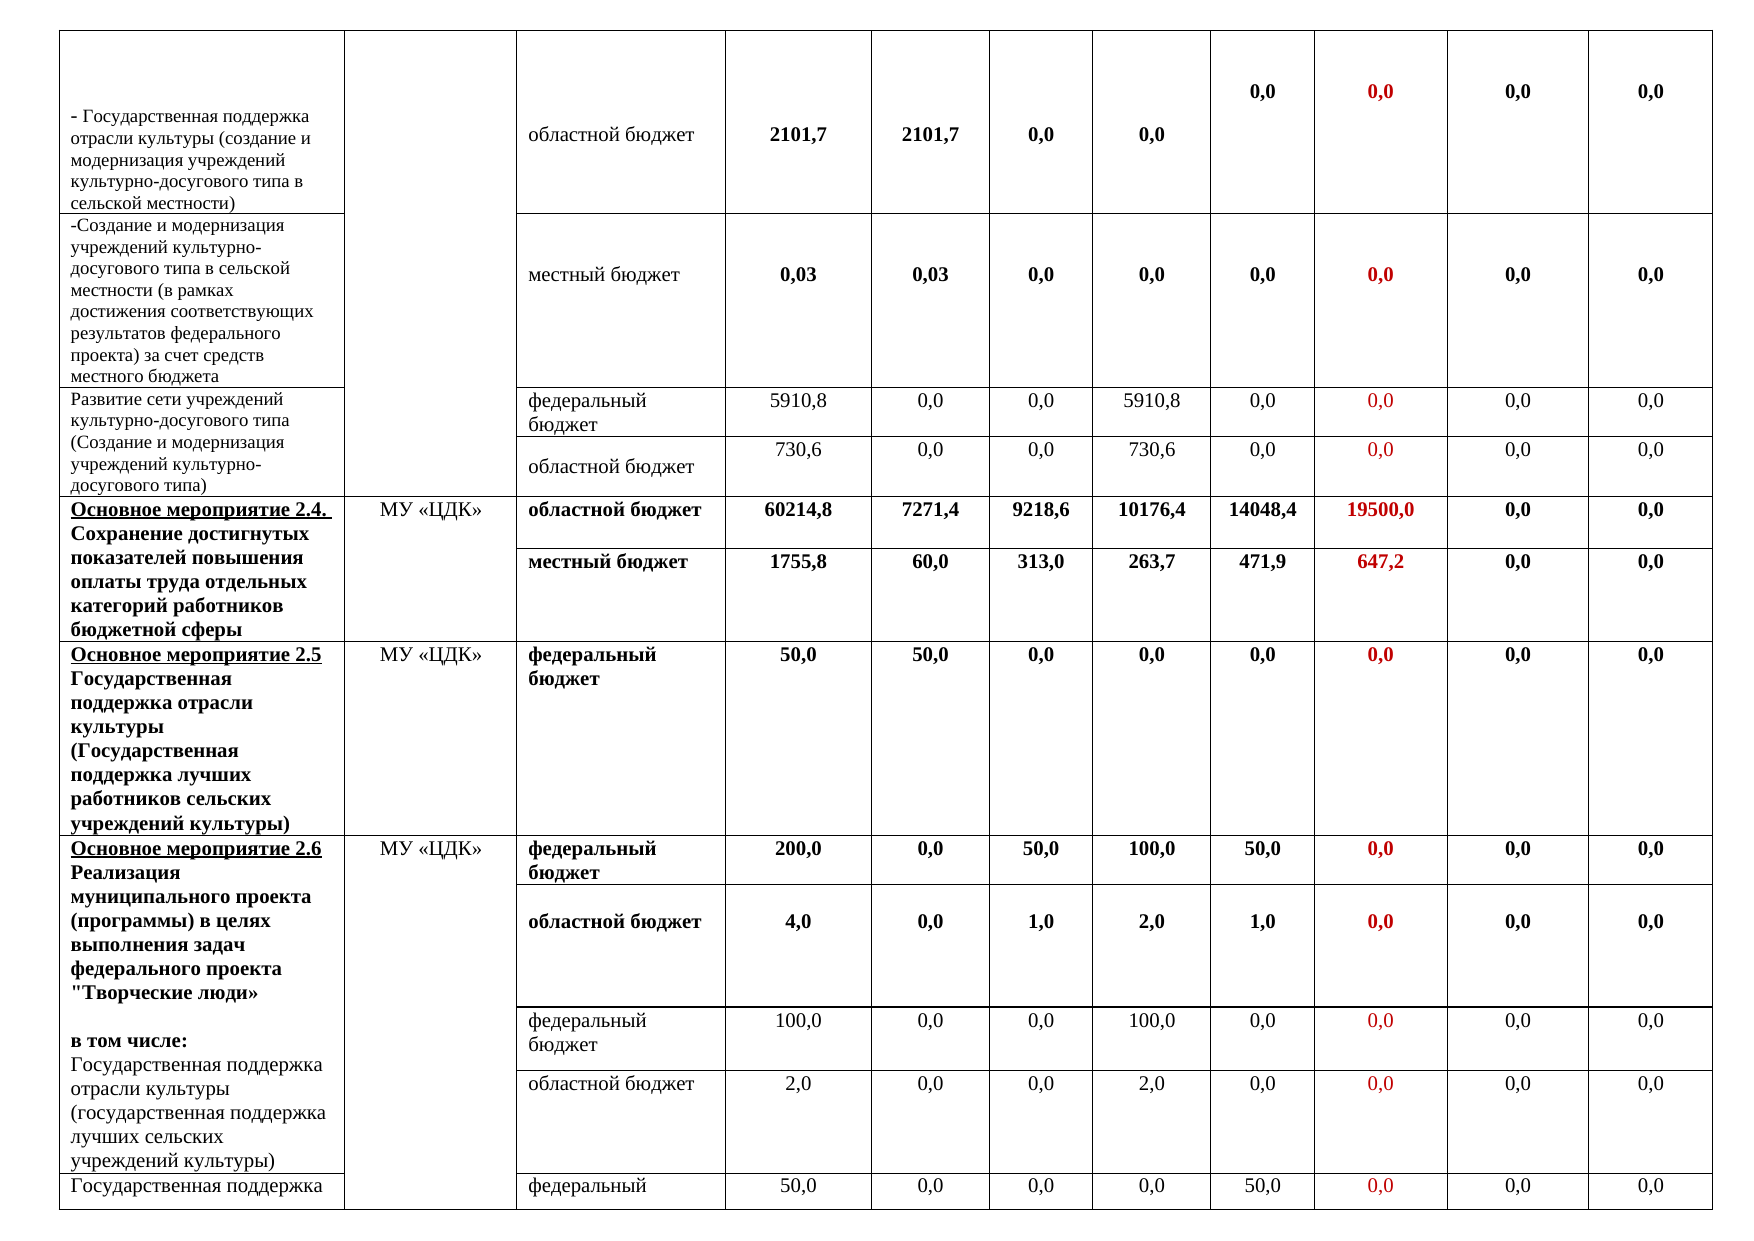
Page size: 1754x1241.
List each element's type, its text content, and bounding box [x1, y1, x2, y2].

table_cell 0,03 [872, 214, 989, 387]
table_cell 0,0 [1315, 31, 1447, 213]
table_cell 0,0 [1448, 885, 1588, 1006]
table_cell 0,0 [1448, 549, 1588, 641]
table_cell 5910,8 [726, 388, 871, 436]
table_cell 0,0 [990, 1071, 1092, 1172]
table_cell федеральный бюджет [517, 388, 725, 436]
table_cell 1,0 [990, 885, 1092, 1006]
table_cell 0,0 [1211, 31, 1314, 213]
table_cell областной бюджет [517, 885, 725, 1006]
table_cell федеральный бюджет [517, 1174, 725, 1209]
table_cell 10176,4 [1093, 497, 1210, 548]
table_cell 0,0 [1589, 31, 1712, 213]
table_cell 50,0 [1211, 836, 1314, 884]
table_cell 0,0 [1211, 388, 1314, 436]
table_cell 0,0 [1093, 214, 1210, 387]
table_cell 0,0 [1211, 1071, 1314, 1172]
table_cell 50,0 [726, 642, 871, 834]
table_cell 1755,8 [726, 549, 871, 641]
table_cell 0,0 [1589, 836, 1712, 884]
table_cell 0,0 [1589, 1174, 1712, 1209]
table_cell 0,0 [1093, 1174, 1210, 1209]
table_cell 0,0 [1589, 1008, 1712, 1070]
table_cell областной бюджет [517, 1071, 725, 1172]
table_cell 0,0 [1448, 1071, 1588, 1172]
table_cell 0,0 [990, 214, 1092, 387]
table_cell 0,0 [1093, 642, 1210, 834]
table_cell 647,2 [1315, 549, 1447, 641]
table_cell -Создание и модернизация учреждений культурно-досугового типа в сельской местности (в рамках достижения соответствующих результатов федерального проекта) за счет средств местного бюджета [60, 214, 344, 387]
table_cell 0,0 [1589, 549, 1712, 641]
table_cell 0,0 [1448, 437, 1588, 496]
table_cell 313,0 [990, 549, 1092, 641]
table_cell 50,0 [872, 642, 989, 834]
table_cell 7271,4 [872, 497, 989, 548]
table_cell Основное мероприятие 2.5 Государственная поддержка отрасли культуры (Государственная поддержка лучших работников сельских учреждений культуры) [60, 642, 344, 834]
table_cell 0,0 [1448, 836, 1588, 884]
table_cell 0,0 [1448, 1174, 1588, 1209]
table_cell 0,0 [1589, 885, 1712, 1006]
table_cell 0,0 [1448, 642, 1588, 834]
table_cell местный бюджет [517, 549, 725, 641]
table_cell 0,0 [1315, 885, 1447, 1006]
table_cell 0,0 [990, 642, 1092, 834]
table_cell 0,0 [1448, 388, 1588, 436]
table_cell 0,0 [1315, 1008, 1447, 1070]
table_cell 50,0 [1211, 1174, 1314, 1209]
table_cell 471,9 [1211, 549, 1314, 641]
table_cell 60,0 [872, 549, 989, 641]
table_cell федеральный бюджет [517, 836, 725, 884]
table_cell 0,0 [1315, 642, 1447, 834]
table_cell 0,0 [1448, 497, 1588, 548]
table_cell 0,0 [872, 1174, 989, 1209]
table_cell 0,0 [1315, 388, 1447, 436]
table_cell 2,0 [1093, 885, 1210, 1006]
table_cell Основное мероприятие 2.6 Реализация муниципального проекта (программы) в целях выполнения задач федерального проекта "Творческие люди» в том числе: Государственная поддержка отрасли культуры (государственная поддержка лучших сельских учреждений культуры) [60, 836, 344, 1172]
table_cell 9218,6 [990, 497, 1092, 548]
table_cell 0,0 [990, 31, 1092, 213]
table_cell 0,0 [872, 1008, 989, 1070]
table_cell 0,0 [1589, 388, 1712, 436]
table_cell 0,0 [1448, 1008, 1588, 1070]
table_cell федеральный бюджет [517, 1008, 725, 1070]
table_cell 0,03 [726, 214, 871, 387]
table_cell областной бюджет [517, 437, 725, 496]
table_cell 0,0 [1211, 642, 1314, 834]
table_cell 50,0 [726, 1174, 871, 1209]
table_cell МУ «ЦДК» [345, 642, 516, 834]
table_cell 730,6 [1093, 437, 1210, 496]
table_cell 2101,7 [872, 31, 989, 213]
table_cell 0,0 [1448, 214, 1588, 387]
table_cell 0,0 [1315, 214, 1447, 387]
table_cell 0,0 [1093, 31, 1210, 213]
table_cell 0,0 [1589, 1071, 1712, 1172]
table_cell 2,0 [726, 1071, 871, 1172]
table_cell 0,0 [1315, 437, 1447, 496]
table_cell 0,0 [872, 885, 989, 1006]
table_cell 0,0 [1589, 642, 1712, 834]
table_cell 0,0 [990, 437, 1092, 496]
table_cell 0,0 [1315, 1174, 1447, 1209]
table_cell 0,0 [990, 388, 1092, 436]
table_cell 730,6 [726, 437, 871, 496]
table_cell федеральный бюджет [517, 642, 725, 834]
table_cell 200,0 [726, 836, 871, 884]
table_cell 0,0 [872, 388, 989, 436]
table_cell 0,0 [1589, 497, 1712, 548]
table_cell 14048,4 [1211, 497, 1314, 548]
table_cell 0,0 [872, 1071, 989, 1172]
table_cell 0,0 [1211, 1008, 1314, 1070]
table_cell областной бюджет [517, 497, 725, 548]
table_cell 100,0 [1093, 1008, 1210, 1070]
table_cell 60214,8 [726, 497, 871, 548]
table_cell 5910,8 [1093, 388, 1210, 436]
table_cell 0,0 [990, 1174, 1092, 1209]
table_cell 0,0 [872, 437, 989, 496]
table_cell 0,0 [1315, 1071, 1447, 1172]
table_cell 0,0 [1211, 437, 1314, 496]
table_cell местный бюджет [517, 214, 725, 387]
table_cell 19500,0 [1315, 497, 1447, 548]
table_cell 50,0 [990, 836, 1092, 884]
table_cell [60, 1174, 344, 1209]
table_cell МУ «ЦДК» [345, 497, 516, 641]
table_cell 1,0 [1211, 885, 1314, 1006]
table_cell 2101,7 [726, 31, 871, 213]
table_cell 0,0 [1589, 214, 1712, 387]
table_cell МУ «ЦДК» [345, 836, 516, 1209]
table_cell 0,0 [1448, 31, 1588, 213]
table_cell 0,0 [872, 836, 989, 884]
table_cell областной бюджет [517, 31, 725, 213]
table_cell 4,0 [726, 885, 871, 1006]
table_cell 0,0 [1211, 214, 1314, 387]
table_cell Развитие сети учреждений культурно-досугового типа (Создание и модернизация учреждений культурно-досугового типа) [60, 388, 344, 496]
table_cell 263,7 [1093, 549, 1210, 641]
table_cell Основное мероприятие 2.4. Сохранение достигнутых показателей повышения оплаты труда отдельных категорий работников бюджетной сферы [60, 497, 344, 641]
table_cell 2,0 [1093, 1071, 1210, 1172]
table_cell 100,0 [1093, 836, 1210, 884]
table_cell 100,0 [726, 1008, 871, 1070]
table_cell 0,0 [990, 1008, 1092, 1070]
table_cell 0,0 [1589, 437, 1712, 496]
table_cell 0,0 [1315, 836, 1447, 884]
